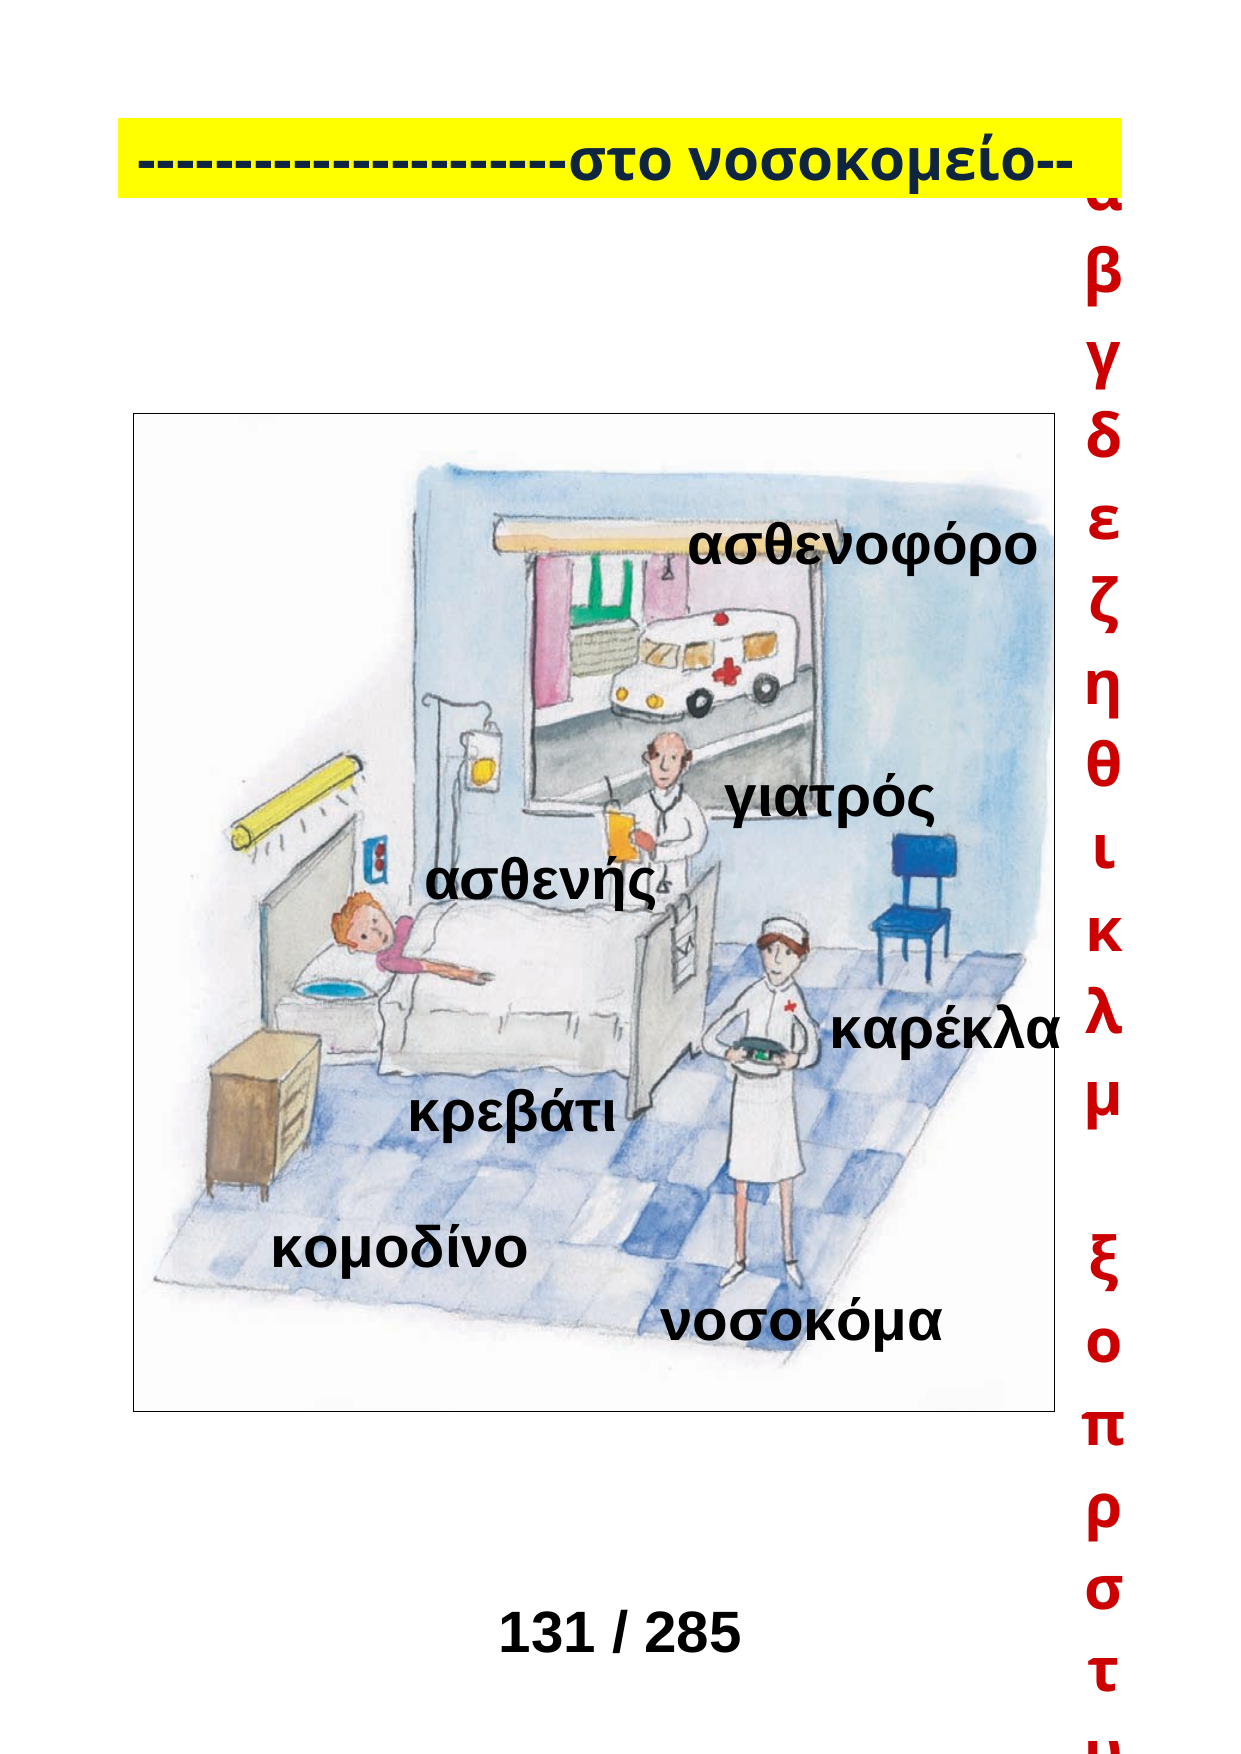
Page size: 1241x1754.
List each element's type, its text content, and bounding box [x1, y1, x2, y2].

text στο νοσοκομείο [118, 118, 1122, 198]
picture [134, 414, 1054, 1411]
picture [1036, 1022, 1048, 1043]
